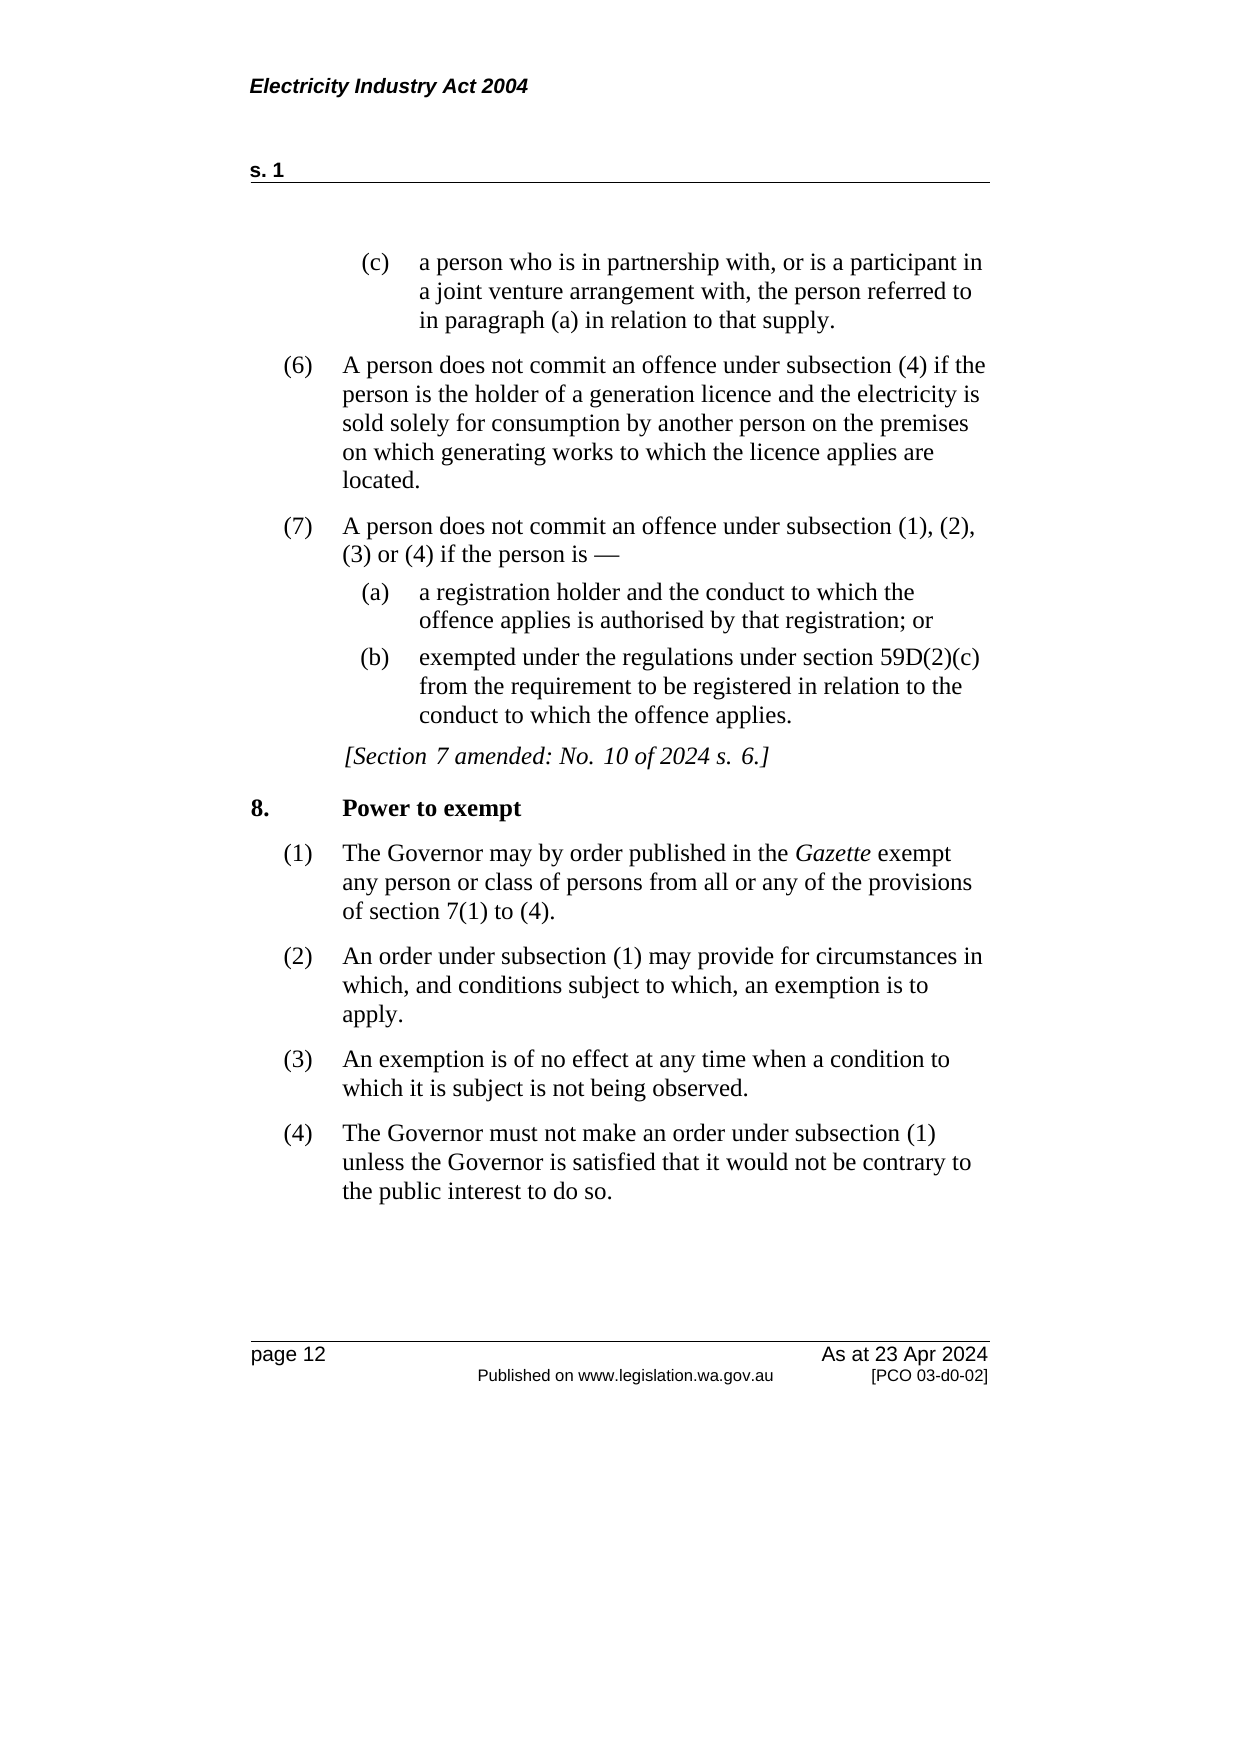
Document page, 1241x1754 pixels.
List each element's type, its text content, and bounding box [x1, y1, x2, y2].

text (1) The Governor may by order published in the Gazette exempt any person or class of persons from all or any of the provisions of section 7(1) to (4). [251, 838, 990, 924]
text (6) A person does not commit an offence under subsection (4) if the person is the holder of a generation licence and the electricity is sold solely for consumption by another person on the premises on which generating works to which the licence applies are located. [251, 350, 990, 494]
text (3) An exemption is of no effect at any time when a condition to which it is subject is not being observed. [251, 1044, 990, 1102]
text (b) exempted under the regulations under section 59D(2)(c) from the requirement to be registered in relation to the conduct to which the offence applies. [251, 642, 990, 729]
subtitle 8. Power to exempt [251, 793, 990, 822]
text (a) a registration holder and the conduct to which the offence applies is authorised by that registration; or [251, 577, 990, 634]
text (c) a person who is in partnership with, or is a participant in a joint venture arrangement with, the person referred to in paragraph (a) in relation to that supply. [251, 247, 990, 334]
text [Section 7 amended: No. 10 of 2024 s. 6.] [251, 741, 990, 770]
text (4) The Governor must not make an order under subsection (1) unless the Governor is satisfied that it would not be contrary to the public interest to do so. [251, 1118, 990, 1204]
text (7) A person does not commit an offence under subsection (1), (2), (3) or (4) if the person is — [251, 511, 990, 568]
text (2) An order under subsection (1) may provide for circumstances in which, and conditions subject to which, an exemption is to apply. [251, 941, 990, 1027]
